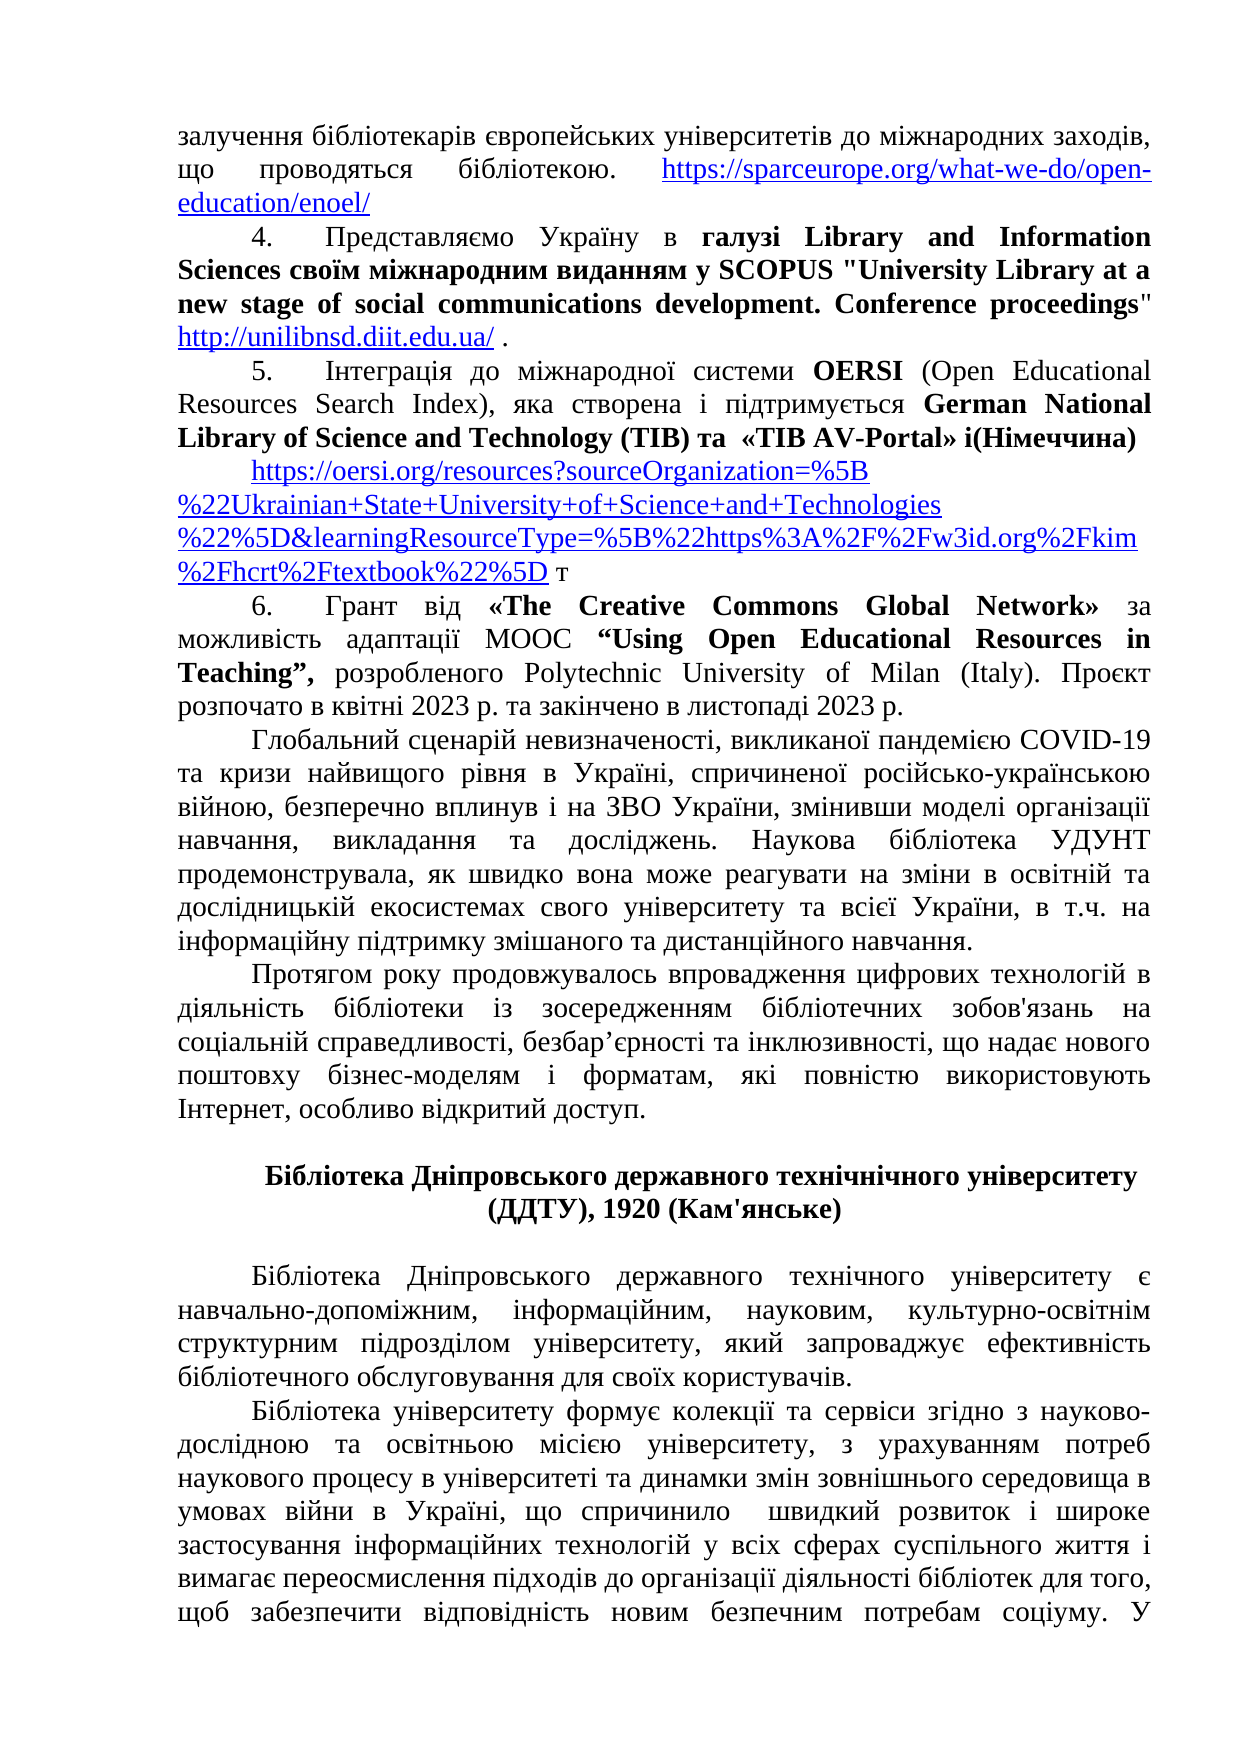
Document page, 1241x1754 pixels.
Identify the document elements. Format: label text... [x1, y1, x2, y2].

list Грант від «The Creative Commons Global Network» за можливість адаптації MOOC “Using Open Educational Resources in Teaching”, розробленого Polytechnic University of Milan (Italy). Проєкт розпочато в квітні 2023 р. та закінчено в листопаді 2023 р. [177, 588, 1152, 722]
text https://oersi.org/resources?sourceOrganization=%5B%22Ukrainian+State+University+of+Science+and+Technologies%22%5D&learningResourceType=%5B%22https%3A%2F%2Fw3id.org%2Fkim%2Fhcrt%2Ftextbook%22%5D т [177, 453, 1152, 588]
text Глобальний сценарій невизначеності, викликаної пандемією COVID-19 та кризи найвищого рівня в Україні, спричиненої російсько-українською війною, безперечно вплинув і на ЗВО України, змінивши моделі організації навчання, викладання та досліджень. Наукова бібліотека УДУНТ продемонструвала, як швидко вона може реагувати на зміни в освітній та дослідницькій екосистемах свого університету та всієї України, в т.ч. на інформаційну підтримку змішаного та дистанційного навчання. [177, 722, 1152, 957]
list Представляємо Україну в галузі Library and Information Sciences своїм міжнародним виданням у SCOPUS "University Library at a new stage of social communications development. Conference proceedings" http://unilibnsd.diit.edu.ua/ . [177, 219, 1152, 353]
text Бібліотека Дніпровського державного технічного університету є навчально-допоміжним, інформаційним, науковим, культурно-освітнім структурним підрозділом університету, який запроваджує ефективність бібліотечного обслуговування для своїх користувачів. [177, 1258, 1152, 1393]
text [177, 1393, 1152, 1627]
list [177, 118, 1152, 219]
text Протягом року продовжувалось впровадження цифрових технологій в діяльність бібліотеки із зосередженням бібліотечних зобов'язань на соціальній справедливості, безбар’єрності та інклюзивності, що надає нового поштовху бізнес-моделям і форматам, які повністю використовують Інтернет, особливо відкритий доступ. [177, 957, 1152, 1124]
list Інтеграція до міжнародної системи OERSI (Open Educational Resources Search Index), яка створена і підтримується German National Library of Science and Technology (TIB) та «TIB AV-Portal» і(Німеччина) [177, 353, 1152, 453]
text Бібліотека Дніпровського державного технічнічного університету (ДДТУ), 1920 (Кам'янське) [177, 1158, 1152, 1225]
